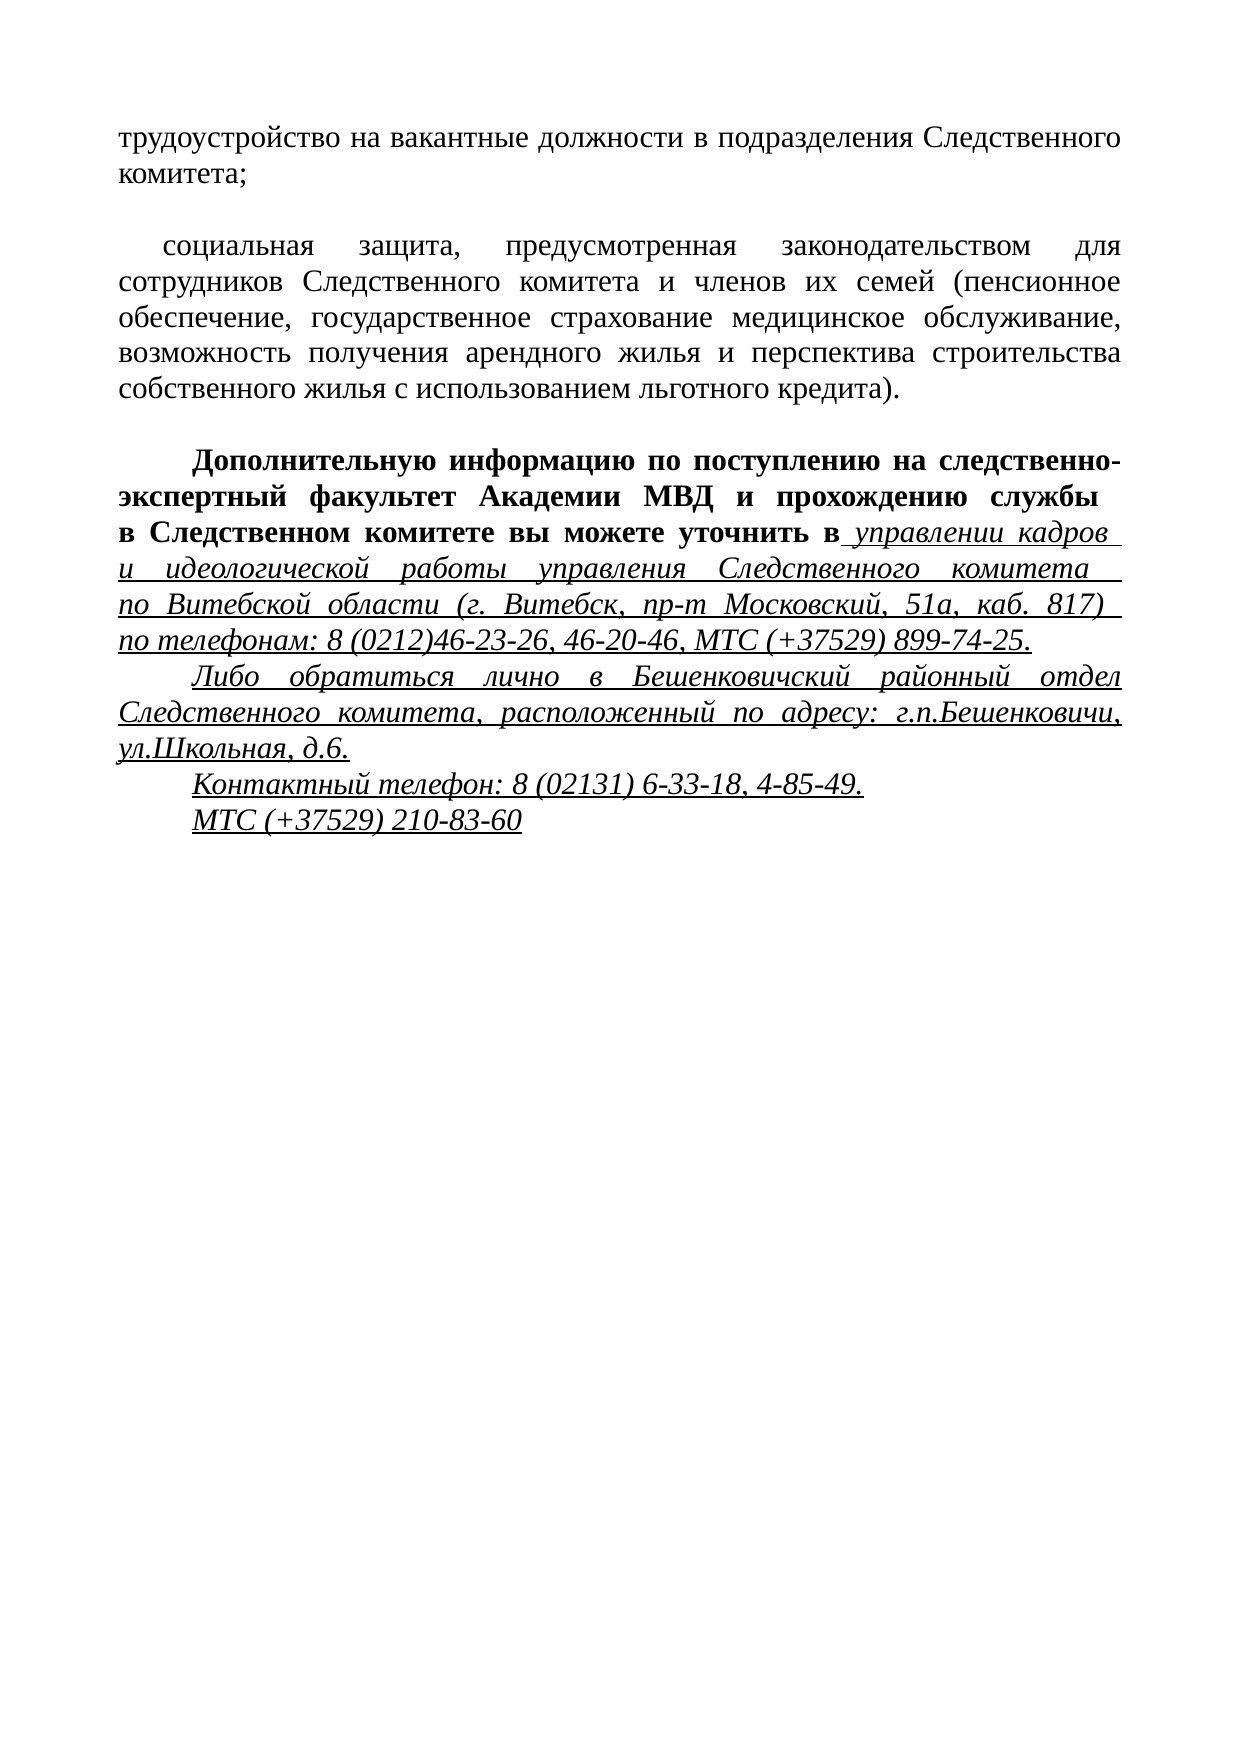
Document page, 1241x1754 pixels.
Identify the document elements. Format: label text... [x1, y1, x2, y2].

text Дополнительную информацию по поступлению на следственно-экспертный факультет Академии МВД и прохождению службы в Следственном комитете вы можете уточнить в управлении кадров и идеологической работы управления Следственного комитета по Витебской области (г. Витебск, пр-т Московский, 51а, каб. 817) по телефонам: 8 (0212)46-23-26, 46-20-46, МТС (+37529) 899-74-25. [118, 582, 1122, 616]
text Контактный телефон: 8 (02131) 6-33-18, 4-85-49. [118, 765, 1122, 801]
text Либо обратиться лично в Бешенковичский районный отдел Следственного комитета, расположенный по адресу: г.п.Бешенковичи, ул.Школьная, д.6. [118, 726, 1122, 765]
text социальная защита, предусмотренная законодательством для сотрудников Следственного комитета и членов их семей (пенсионное обеспечение, государственное страхование медицинское обслуживание, возможность получения арендного жилья и перспектива строительства собственного жилья с использованием льготного кредита). [118, 226, 1122, 406]
text Дополнительную информацию по поступлению на следственно-экспертный факультет Академии МВД и прохождению службы в Следственном комитете вы можете уточнить в управлении кадров и идеологической работы управления Следственного комитета по Витебской области (г. Витебск, пр-т Московский, 51а, каб. 817) по телефонам: 8 (0212)46-23-26, 46-20-46, МТС (+37529) 899-74-25. [118, 442, 1122, 580]
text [118, 118, 1122, 190]
text Либо обратиться лично в Бешенковичский районный отдел Следственного комитета, расположенный по адресу: г.п.Бешенковичи, ул.Школьная, д.6. [118, 657, 1122, 724]
text Дополнительную информацию по поступлению на следственно-экспертный факультет Академии МВД и прохождению службы в Следственном комитете вы можете уточнить в управлении кадров и идеологической работы управления Следственного комитета по Витебской области (г. Витебск, пр-т Московский, 51а, каб. 817) по телефонам: 8 (0212)46-23-26, 46-20-46, МТС (+37529) 899-74-25. [118, 618, 1122, 657]
text МТС (+37529) 210-83-60 [118, 801, 1122, 837]
